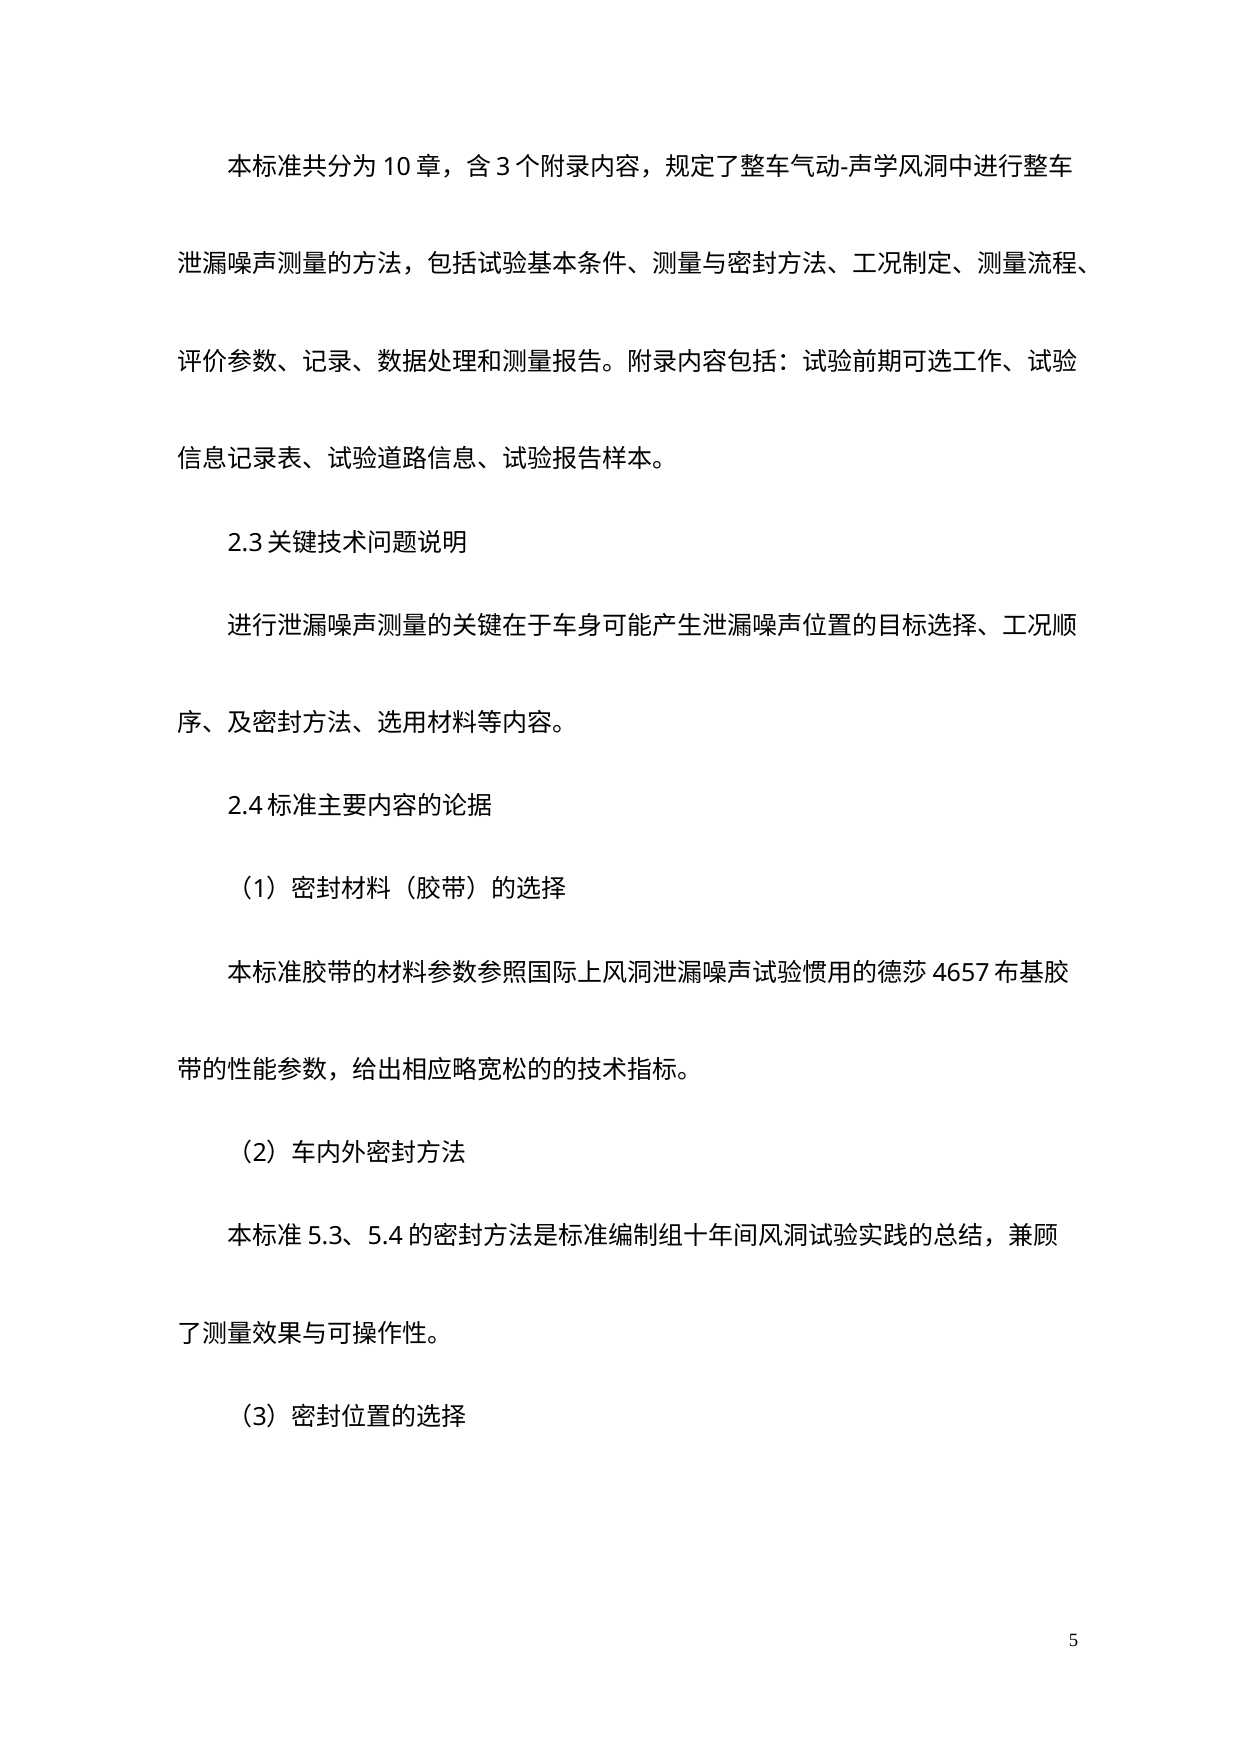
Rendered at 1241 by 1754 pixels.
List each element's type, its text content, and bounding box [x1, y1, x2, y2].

text 2.3关键技术问题说明 [177, 508, 1078, 573]
text 本标准5.3、5.4的密封方法是标准编制组十年间风洞试验实践的总结，兼顾了测量效果与可操作性。 [177, 1201, 1078, 1364]
text 本标准共分为10章，含3个附录内容，规定了整车气动-声学风洞中进行整车泄漏噪声测量的方法，包括试验基本条件、测量与密封方法、工况制定、测量流程、评价参数、记录、数据处理和测量报告。附录内容包括：试验前期可选工作、试验信息记录表、试验道路信息、试验报告样本。 [177, 132, 1078, 489]
text （3）密封位置的选择 [177, 1382, 1078, 1447]
text 本标准胶带的材料参数参照国际上风洞泄漏噪声试验惯用的德莎4657布基胶带的性能参数，给出相应略宽松的的技术指标。 [177, 938, 1078, 1100]
text （2）车内外密封方法 [177, 1118, 1078, 1183]
text 2.4标准主要内容的论据 [177, 771, 1078, 836]
text （1）密封材料（胶带）的选择 [177, 854, 1078, 919]
text 进行泄漏噪声测量的关键在于车身可能产生泄漏噪声位置的目标选择、工况顺序、及密封方法、选用材料等内容。 [177, 591, 1078, 753]
